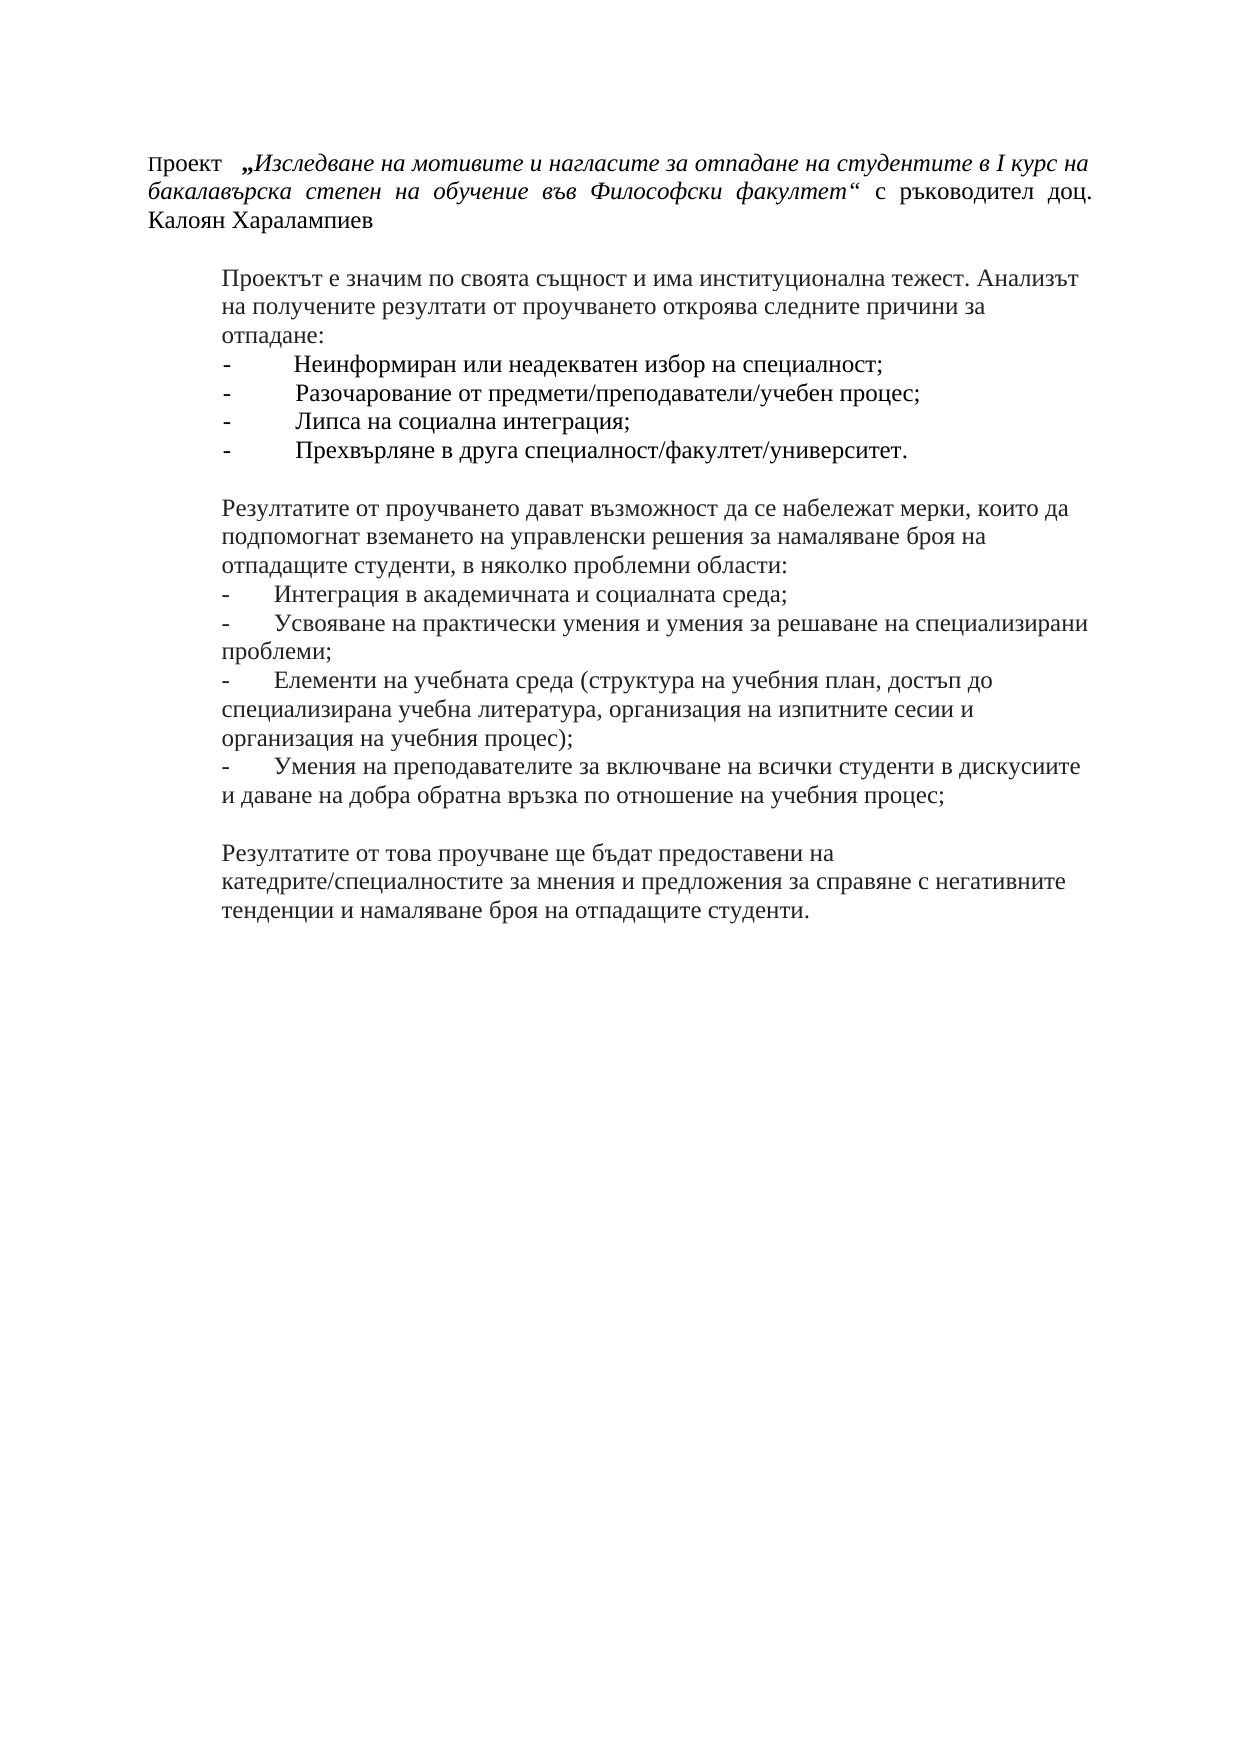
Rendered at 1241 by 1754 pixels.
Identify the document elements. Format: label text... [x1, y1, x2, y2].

list - Липса на социална интеграция; [223, 406, 1093, 435]
list - Разочарование от предмети/преподаватели/учебен процес; [223, 378, 1093, 406]
list - Неинформиран или неадекватен избор на специалност; [223, 349, 1093, 378]
list - Прехвърляне в друга специалност/факултет/университет. [223, 435, 1093, 464]
text - Умения на преподавателите за включване на всички студенти в дискусиите и даване на добра обратна връзка по отношение на учебния процес; Резултатите от това проучване ще бъдат предоставени на катедрите/специалностите за мнения и предложения за справяне с негативните тенденции и намаляване броя на отпадащите студенти. [221, 751, 1093, 924]
text Проектът е значим по своята същност и има институционална тежест. Анализът на получените резултати от проучването откроява следните причини за отпадане: [324, 263, 1093, 349]
text Резултатите от проучването дават възможност да се набележат мерки, които да подпомогнат вземането на управленски решения за намаляване броя на отпадащите студенти, в няколко проблемни области: - Интеграция в академичната и социалната среда; - Усвояване на практически умения и умения за решаване на специализирани проблеми; - Елементи на учебната среда (структура на учебния план, достъп до специализирана учебна литература, организация на изпитните сесии и организация на учебния процес); [332, 493, 1093, 751]
text Проект „Изследване на мотивите и нагласите за отпадане на студентите в І курс на бакалавърска степен на обучение във Философски факултет“ с ръководител доц. Калоян Харалампиев [148, 148, 1093, 234]
